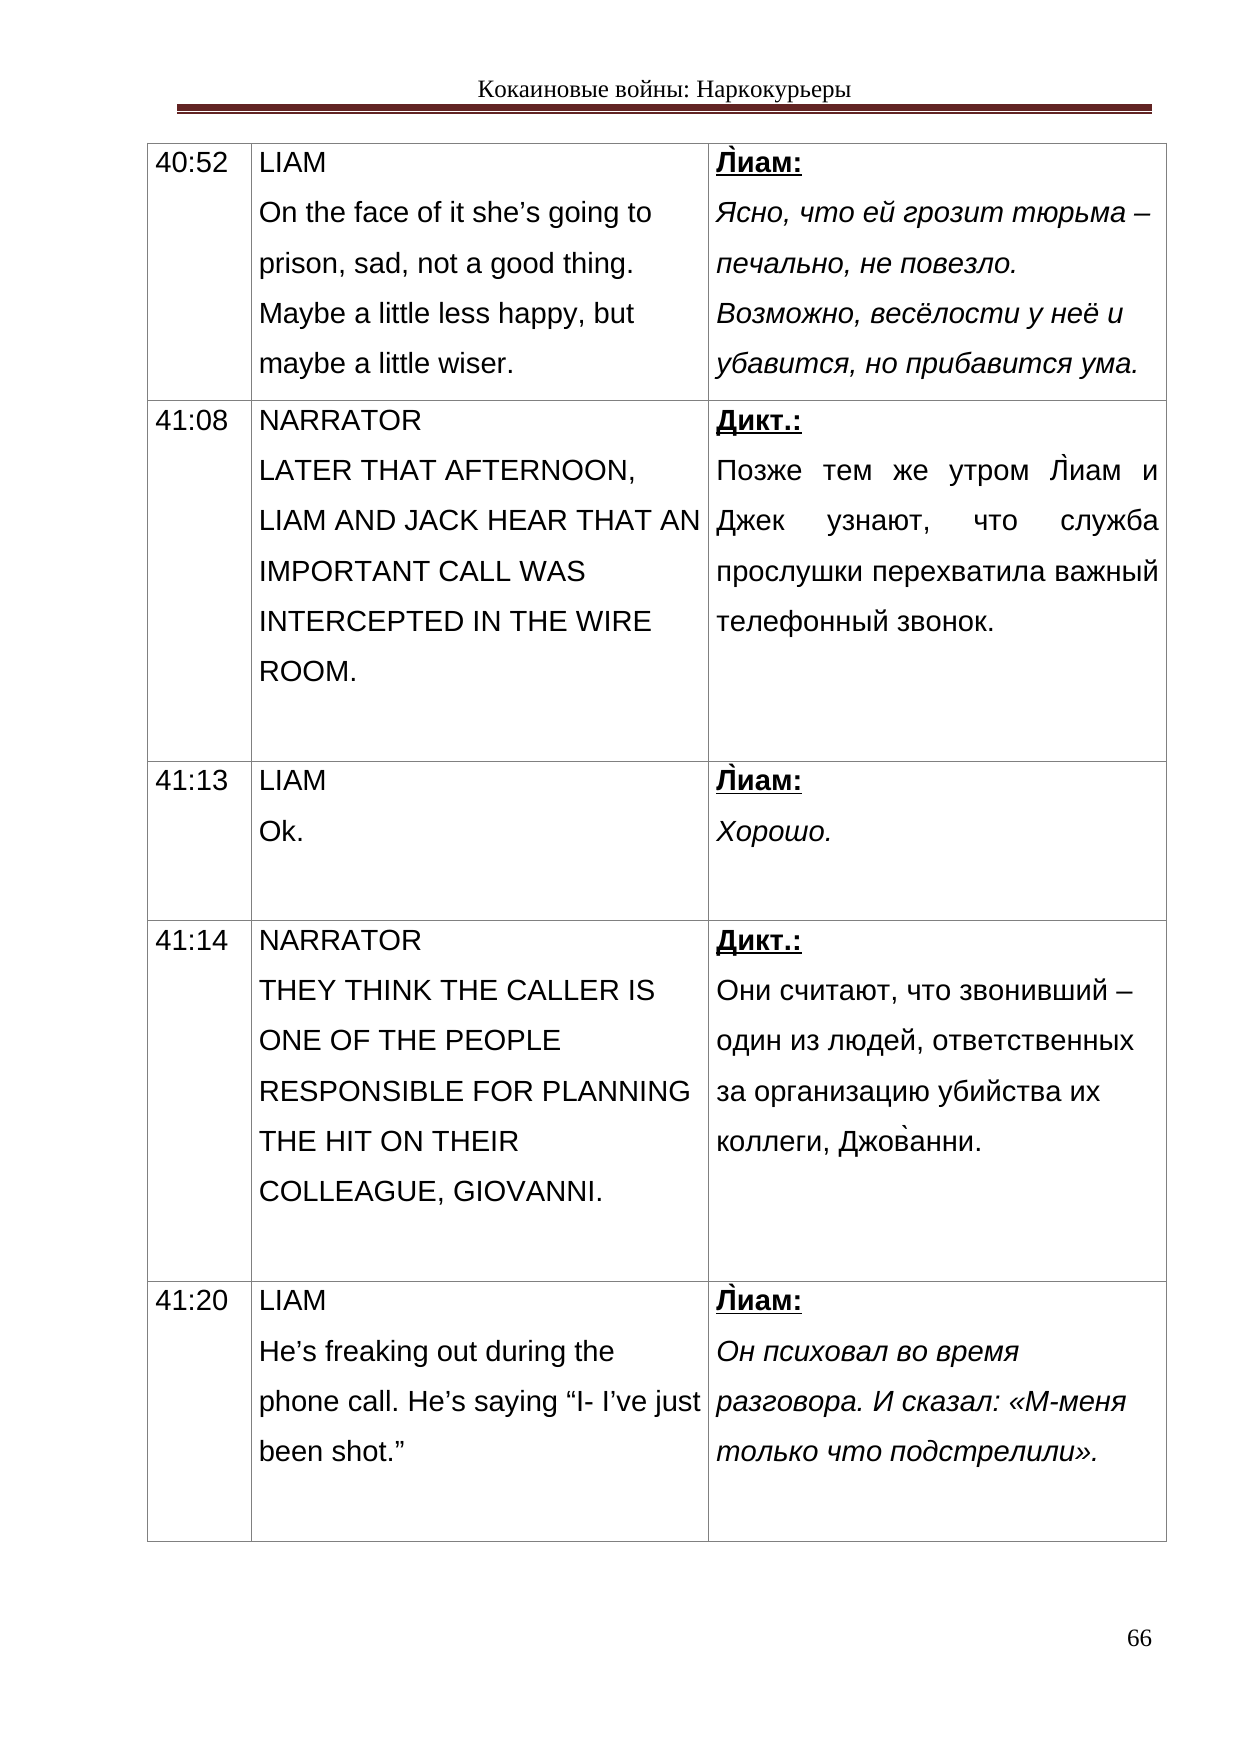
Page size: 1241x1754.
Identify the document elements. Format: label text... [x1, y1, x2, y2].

table_cell 40:52 [148, 144, 251, 400]
table_cell NARRATOR LATER THAT AFTERNOON, LIAM AND JACK HEAR THAT AN IMPORTANT CALL WAS INTERCEPTED IN THE WIRE ROOM. [252, 401, 708, 761]
table_cell Л̀иам: Ясно, что ей грозит тюрьма – печально, не повезло. Возможно, весёлости у неё и убавится, но прибавится ума. [709, 144, 1166, 400]
table_cell Л̀иам: Он психовал во время разговора. И сказал: «М-меня только что подстрелили». [709, 1282, 1166, 1541]
table_cell LIAM On the face of it she’s going to prison, sad, not a good thing. Maybe a little less happy, but maybe a little wiser. [252, 144, 708, 400]
table_cell LIAM Ok. [252, 762, 708, 920]
table_cell LIAM He’s freaking out during the phone call. He’s saying “I- I’ve just been shot.” [252, 1282, 708, 1541]
table_cell 41:13 [148, 762, 251, 920]
table_cell 41:20 [148, 1282, 251, 1541]
table_cell Л̀иам: Хорошо. [709, 762, 1166, 920]
table_cell Дикт.: Позже тем же утром Л̀иам и Джек узнают, что служба прослушки перехватила важный телефонный звонок. [709, 401, 1166, 761]
table_cell Дикт.: Они считают, что звонивший – один из людей, ответственных за организацию убийства их коллеги, Джов̀анни. [709, 921, 1166, 1281]
table_cell 41:08 [148, 401, 251, 761]
table_cell 41:14 [148, 921, 251, 1281]
table_cell NARRATOR THEY THINK THE CALLER IS ONE OF THE PEOPLE RESPONSIBLE FOR PLANNING THE HIT ON THEIR COLLEAGUE, GIOVANNI. [252, 921, 708, 1281]
